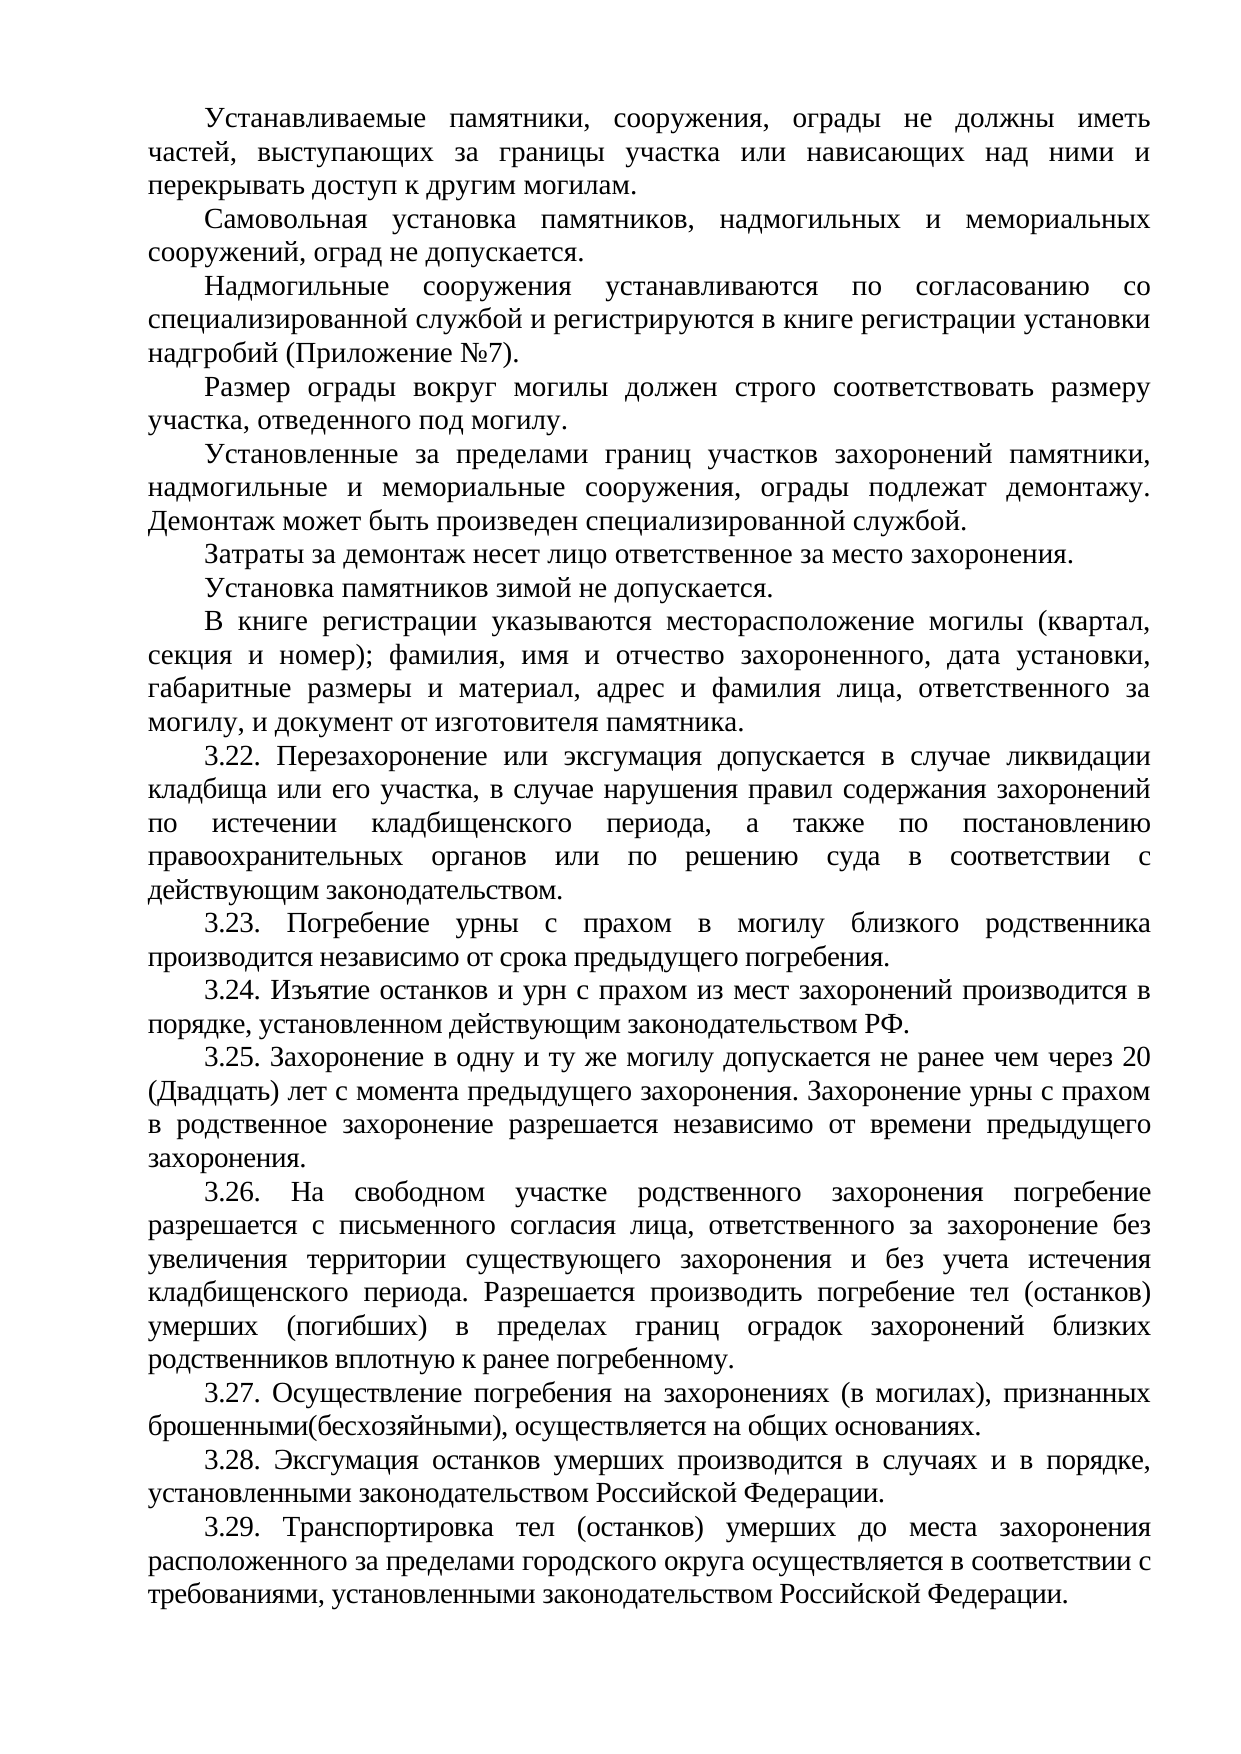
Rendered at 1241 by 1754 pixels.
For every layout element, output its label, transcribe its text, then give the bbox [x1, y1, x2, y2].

text Надмогильные сооружения устанавливаются по согласованию со специализированной службой и регистрируются в книге регистрации установки надгробий (Приложение №7). [148, 268, 1152, 369]
text 3.27. Осуществление погребения на захоронениях (в могилах), признанных брошенными(бесхозяйными), осуществляется на общих основаниях. [148, 1375, 1152, 1442]
text Устанавливаемые памятники, сооружения, ограды не должны иметь частей, выступающих за границы участка или нависающих над ними и перекрывать доступ к другим могилам. [148, 100, 1152, 201]
text 3.29. Транспортировка тел (останков) умерших до места захоронения расположенного за пределами городского округа осуществляется в соответствии с требованиями, установленными законодательством Российской Федерации. [148, 1509, 1152, 1610]
text Самовольная установка памятников, надмогильных и мемориальных сооружений, оград не допускается. [148, 201, 1152, 268]
text 3.26. На свободном участке родственного захоронения погребение разрешается с письменного согласия лица, ответственного за захоронение без увеличения территории существующего захоронения и без учета истечения кладбищенского периода. Разрешается производить погребение тел (останков) умерших (погибших) в пределах границ оградок захоронений близких родственников вплотную к ранее погребенному. [148, 1174, 1152, 1375]
text 3.24. Изъятие останков и урн с прахом из мест захоронений производится в порядке, установленном действующим законодательством РФ. [148, 972, 1152, 1039]
text В книге регистрации указываются месторасположение могилы (квартал, секция и номер); фамилия, имя и отчество захороненного, дата установки, габаритные размеры и материал, адрес и фамилия лица, ответственного за могилу, и документ от изготовителя памятника. [148, 603, 1152, 738]
text Затраты за демонтаж несет лицо ответственное за место захоронения. [148, 536, 1152, 570]
text 3.23. Погребение урны с прахом в могилу близкого родственника производится независимо от срока предыдущего погребения. [148, 905, 1152, 972]
text Установка памятников зимой не допускается. [148, 570, 1152, 603]
text 3.25. Захоронение в одну и ту же могилу допускается не ранее чем через 20 (Двадцать) лет с момента предыдущего захоронения. Захоронение урны с прахом в родственное захоронение разрешается независимо от времени предыдущего захоронения. [148, 1039, 1152, 1174]
text Размер ограды вокруг могилы должен строго соответствовать размеру участка, отведенного под могилу. [148, 369, 1152, 436]
text 3.28. Эксгумация останков умерших производится в случаях и в порядке, установленными законодательством Российской Федерации. [148, 1442, 1152, 1509]
text 3.22. Перезахоронение или эксгумация допускается в случае ликвидации кладбища или его участка, в случае нарушения правил содержания захоронений по истечении кладбищенского периода, а также по постановлению правоохранительных органов или по решению суда в соответствии с действующим законодательством. [148, 738, 1152, 905]
text Установленные за пределами границ участков захоронений памятники, надмогильные и мемориальные сооружения, ограды подлежат демонтажу. Демонтаж может быть произведен специализированной службой. [148, 436, 1152, 536]
